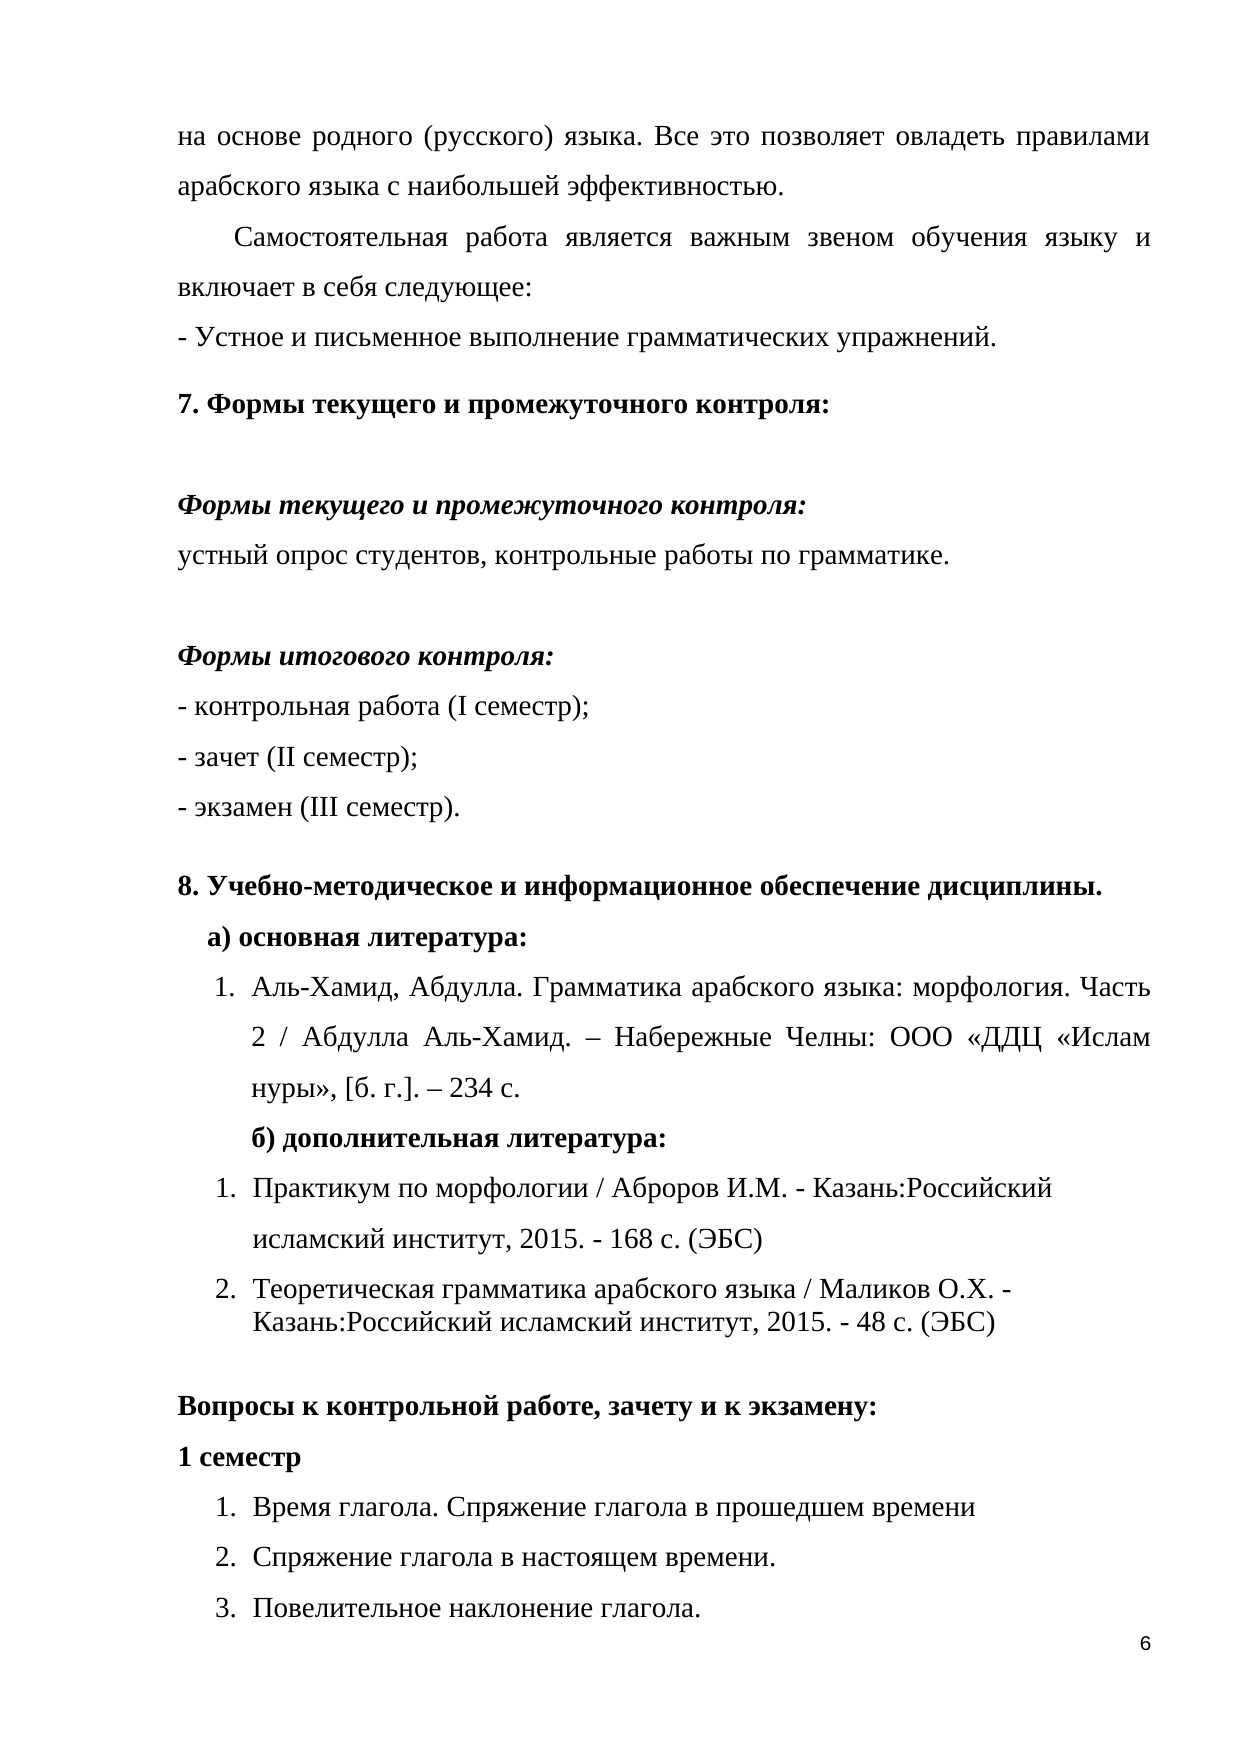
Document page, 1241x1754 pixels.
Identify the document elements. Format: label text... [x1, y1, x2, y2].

text Самостоятельная работа является важным звеном обучения языку и включает в себя следующее: [177, 219, 1152, 303]
list Спряжение глагола в настоящем времени. [215, 1539, 1144, 1573]
text Формы итогового контроля: [177, 638, 1152, 672]
list Время глагола. Спряжение глагола в прошедшем времени [215, 1489, 1144, 1523]
list Повелительное наклонение глагола. [215, 1590, 1144, 1623]
text 7. Формы текущего и промежуточного контроля: [177, 386, 1152, 420]
text - зачет (II семестр); [177, 739, 1152, 772]
title б) дополнительная литература: [177, 1120, 1152, 1154]
text - экзамен (III семестр). [177, 789, 1152, 822]
list Практикум по морфологии / Аброров И.М. - Казань:Российский исламский институт, 2015. - 168 с. (ЭБС) [215, 1170, 1152, 1254]
text 8. Учебно-методическое и информационное обеспечение дисциплины. [177, 868, 1152, 902]
text Вопросы к контрольной работе, зачету и к экзамену: [177, 1388, 1152, 1422]
text - контрольная работа (I семестр); [177, 688, 1152, 722]
list Теоретическая грамматика арабского языка / Маликов О.Х. - Казань:Российский исламский институт, 2015. - 48 с. (ЭБС) [215, 1271, 1152, 1338]
text Формы текущего и промежуточного контроля: [177, 487, 1152, 521]
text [177, 118, 1152, 202]
text - Устное и письменное выполнение грамматических упражнений. [177, 319, 1152, 353]
text а) основная литература: [207, 919, 1152, 952]
text устный опрос студентов, контрольные работы по грамматике. [177, 537, 1152, 571]
list Аль-Хамид, Абдулла. Грамматика арабского языка: морфология. Часть 2 / Абдулла Аль-Хамид. – Набережные Челны: ООО «ДДЦ «Ислам нуры», [б. г.]. – 234 с. [213, 969, 1152, 1103]
text 1 семестр [177, 1439, 1152, 1472]
